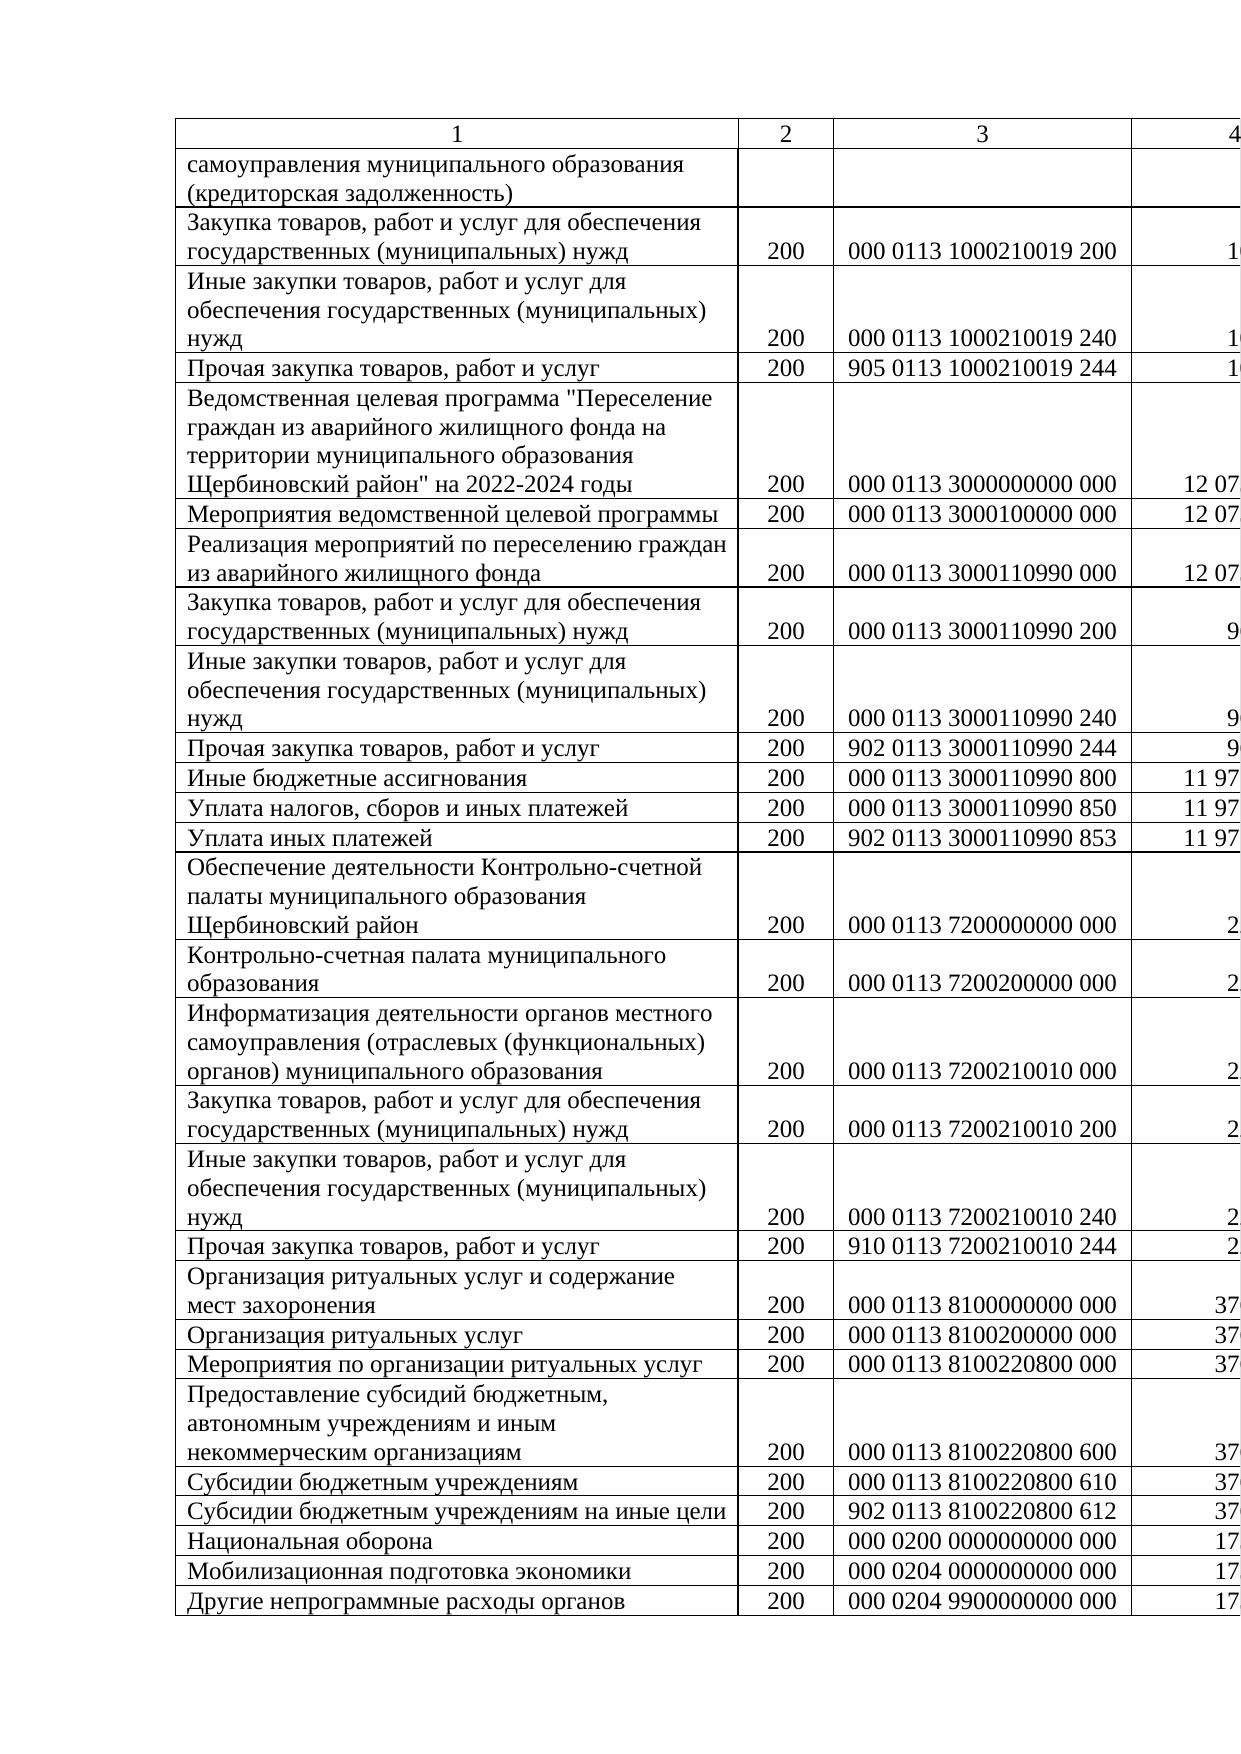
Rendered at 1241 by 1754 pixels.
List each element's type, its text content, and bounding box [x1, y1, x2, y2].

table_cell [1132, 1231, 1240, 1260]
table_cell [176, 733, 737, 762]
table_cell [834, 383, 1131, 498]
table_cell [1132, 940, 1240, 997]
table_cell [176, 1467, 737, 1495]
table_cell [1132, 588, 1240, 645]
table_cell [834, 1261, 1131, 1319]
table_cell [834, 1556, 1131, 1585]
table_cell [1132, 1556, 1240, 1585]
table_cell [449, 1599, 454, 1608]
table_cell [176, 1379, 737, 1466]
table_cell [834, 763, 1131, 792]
table_header 3 [834, 119, 1131, 148]
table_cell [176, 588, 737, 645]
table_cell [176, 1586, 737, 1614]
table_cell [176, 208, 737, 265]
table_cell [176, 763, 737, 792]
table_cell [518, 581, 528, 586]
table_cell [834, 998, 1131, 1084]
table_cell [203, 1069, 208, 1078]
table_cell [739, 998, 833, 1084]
table_header 1 [176, 119, 738, 148]
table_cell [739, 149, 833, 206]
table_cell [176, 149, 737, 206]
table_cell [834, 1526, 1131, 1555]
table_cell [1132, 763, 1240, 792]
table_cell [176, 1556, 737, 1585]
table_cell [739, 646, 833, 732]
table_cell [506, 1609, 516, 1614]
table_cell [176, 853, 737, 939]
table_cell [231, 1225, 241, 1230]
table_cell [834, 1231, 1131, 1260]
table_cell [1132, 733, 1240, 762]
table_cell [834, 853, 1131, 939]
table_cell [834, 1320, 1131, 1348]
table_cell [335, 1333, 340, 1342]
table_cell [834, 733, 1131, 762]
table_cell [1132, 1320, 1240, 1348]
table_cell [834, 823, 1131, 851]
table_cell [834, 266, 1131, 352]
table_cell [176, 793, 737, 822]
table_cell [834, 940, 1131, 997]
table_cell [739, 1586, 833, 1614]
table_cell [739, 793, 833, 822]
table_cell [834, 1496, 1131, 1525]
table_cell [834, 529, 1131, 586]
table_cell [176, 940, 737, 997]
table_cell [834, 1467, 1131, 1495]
table_header 4 [1132, 119, 1240, 148]
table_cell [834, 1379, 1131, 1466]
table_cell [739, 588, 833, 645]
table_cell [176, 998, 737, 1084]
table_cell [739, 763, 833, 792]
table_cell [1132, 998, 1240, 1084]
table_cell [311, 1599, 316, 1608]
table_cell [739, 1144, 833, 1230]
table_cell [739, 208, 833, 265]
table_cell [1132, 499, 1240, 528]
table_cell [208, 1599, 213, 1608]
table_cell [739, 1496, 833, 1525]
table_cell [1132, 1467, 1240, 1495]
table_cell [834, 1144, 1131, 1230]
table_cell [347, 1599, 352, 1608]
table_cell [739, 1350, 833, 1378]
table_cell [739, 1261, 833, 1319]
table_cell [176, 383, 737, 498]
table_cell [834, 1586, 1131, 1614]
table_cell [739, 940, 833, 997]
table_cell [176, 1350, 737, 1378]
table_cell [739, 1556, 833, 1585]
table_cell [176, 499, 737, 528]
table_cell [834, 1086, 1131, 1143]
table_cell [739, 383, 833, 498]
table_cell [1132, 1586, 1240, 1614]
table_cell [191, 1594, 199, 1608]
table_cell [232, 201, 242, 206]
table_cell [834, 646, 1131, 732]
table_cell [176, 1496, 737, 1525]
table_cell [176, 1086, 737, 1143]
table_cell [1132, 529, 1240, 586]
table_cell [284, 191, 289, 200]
table_header 2 [739, 119, 833, 148]
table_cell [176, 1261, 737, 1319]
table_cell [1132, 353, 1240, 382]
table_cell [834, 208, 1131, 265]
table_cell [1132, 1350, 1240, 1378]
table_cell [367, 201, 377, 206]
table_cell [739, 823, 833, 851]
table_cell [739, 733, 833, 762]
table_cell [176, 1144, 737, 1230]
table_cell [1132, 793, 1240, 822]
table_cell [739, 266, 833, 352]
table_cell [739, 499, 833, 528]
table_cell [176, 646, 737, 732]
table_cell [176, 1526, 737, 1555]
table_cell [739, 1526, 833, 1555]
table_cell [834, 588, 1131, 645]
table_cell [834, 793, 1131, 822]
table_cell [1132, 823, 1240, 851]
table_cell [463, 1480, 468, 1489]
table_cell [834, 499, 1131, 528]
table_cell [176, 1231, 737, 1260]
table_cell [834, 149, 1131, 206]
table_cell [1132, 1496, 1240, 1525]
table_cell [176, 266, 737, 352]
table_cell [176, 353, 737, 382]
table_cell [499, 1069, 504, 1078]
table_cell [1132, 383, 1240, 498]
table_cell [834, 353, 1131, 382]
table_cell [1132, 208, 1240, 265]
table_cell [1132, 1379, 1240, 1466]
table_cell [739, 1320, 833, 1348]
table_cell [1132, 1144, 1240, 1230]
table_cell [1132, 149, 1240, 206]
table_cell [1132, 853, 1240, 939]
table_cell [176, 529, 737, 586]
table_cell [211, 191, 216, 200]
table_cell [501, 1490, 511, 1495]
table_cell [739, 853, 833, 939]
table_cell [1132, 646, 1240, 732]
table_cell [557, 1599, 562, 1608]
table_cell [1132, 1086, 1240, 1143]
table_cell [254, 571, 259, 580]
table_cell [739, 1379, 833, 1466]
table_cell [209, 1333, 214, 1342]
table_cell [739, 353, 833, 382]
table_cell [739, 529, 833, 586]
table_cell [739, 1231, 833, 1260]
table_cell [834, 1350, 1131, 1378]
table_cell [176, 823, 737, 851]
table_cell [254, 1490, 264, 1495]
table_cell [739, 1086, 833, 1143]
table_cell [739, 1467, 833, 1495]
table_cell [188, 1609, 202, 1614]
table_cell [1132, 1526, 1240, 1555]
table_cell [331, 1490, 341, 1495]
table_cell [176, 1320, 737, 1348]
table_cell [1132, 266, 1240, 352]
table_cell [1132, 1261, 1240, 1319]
